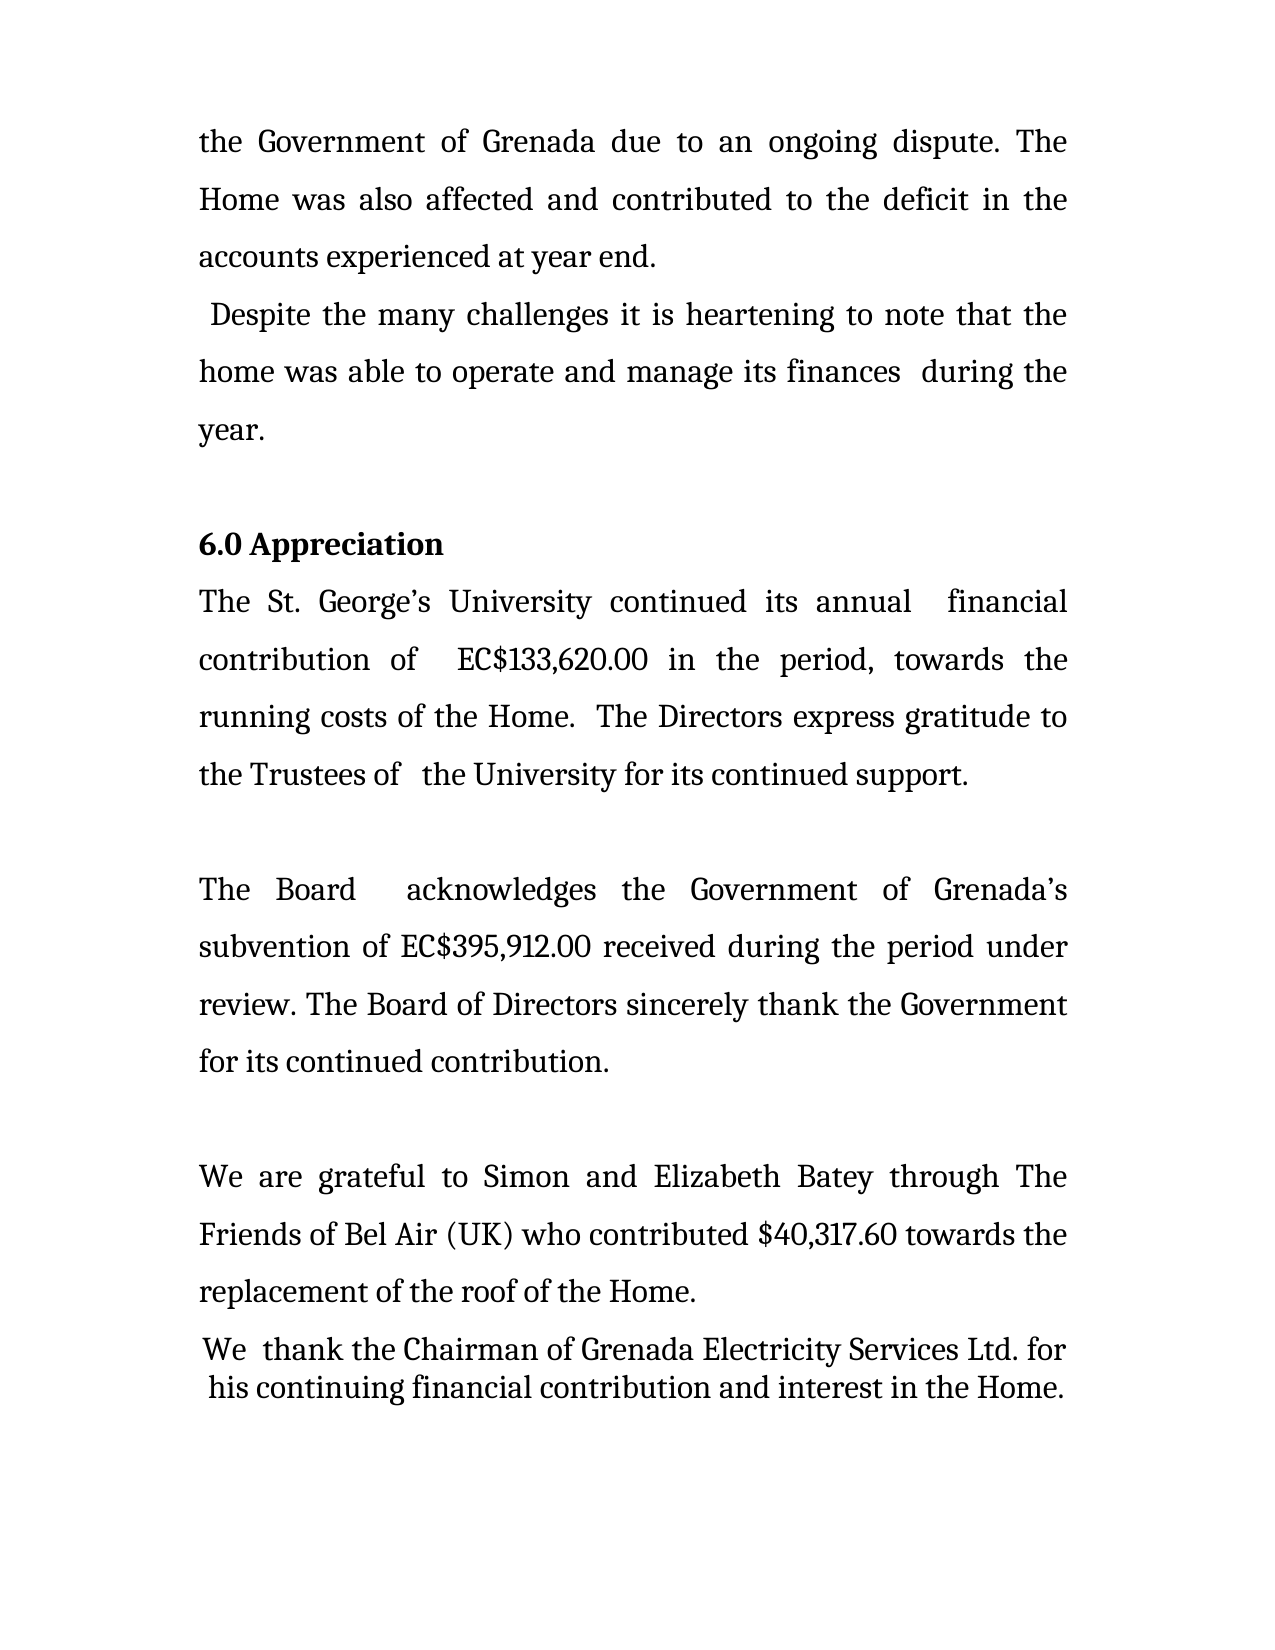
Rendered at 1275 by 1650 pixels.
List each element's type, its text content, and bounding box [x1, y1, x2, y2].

text 6.0 Appreciation [198, 525, 1069, 564]
text We are grateful to Simon and Elizabeth Batey through The Friends of Bel Air (UK) who contributed $40,317.60 towards the replacement of the roof of the Home. [198, 1158, 1069, 1311]
text The St. George’s University continued its annual financial contribution of EC$133,620.00 in the period, towards the running costs of the Home. The Directors express gratitude to the Trustees of the University for its continued support. [198, 583, 1069, 794]
text The Board acknowledges the Government of Grenada’s subvention of EC$395,912.00 received during the period under review. The Board of Directors sincerely thank the Government for its continued contribution. [198, 870, 1069, 1081]
text Despite the many challenges it is heartening to note that the home was able to operate and manage its finances during the year. [198, 295, 1069, 449]
text We thank the Chairman of Grenada Electricity Services Ltd. for his continuing financial contribution and interest in the Home. [162, 1330, 1069, 1407]
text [198, 123, 1069, 276]
